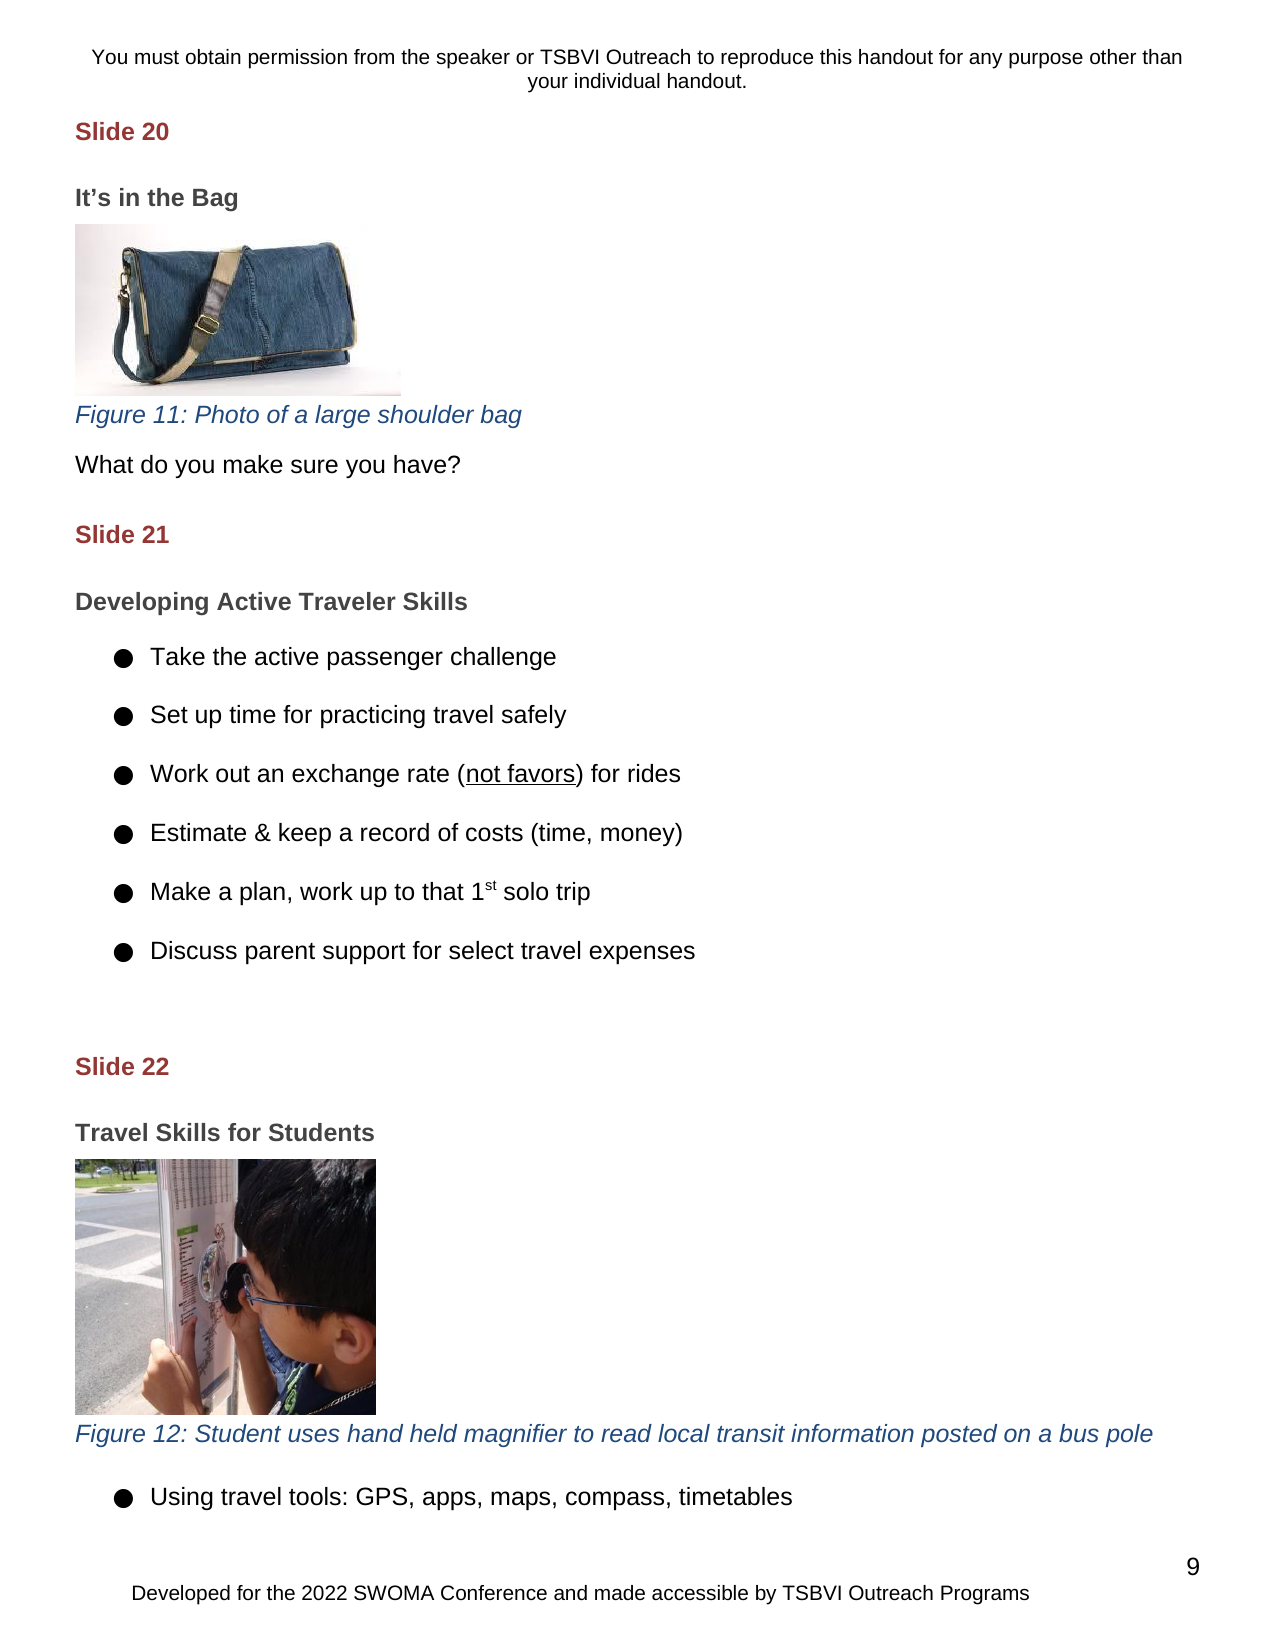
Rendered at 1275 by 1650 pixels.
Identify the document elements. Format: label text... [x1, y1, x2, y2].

list Make a plan, work up to that 1st solo trip [112, 863, 1200, 914]
subtitle Travel Skills for Students [75, 1118, 1200, 1147]
text Figure 11: Photo of a large shoulder bag [75, 400, 1200, 429]
picture [75, 1159, 376, 1415]
list Discuss parent support for select travel expenses [112, 922, 1200, 973]
list Set up time for practicing travel safely [112, 687, 1200, 738]
picture [75, 224, 401, 396]
subtitle Slide 20 [75, 117, 1200, 146]
subtitle It’s in the Bag [75, 183, 1200, 212]
list Take the active passenger challenge [112, 628, 1200, 679]
list Estimate & keep a record of costs (time, money) [112, 804, 1200, 856]
text Figure 12: Student uses hand held magnifier to read local transit information posted on a bus pole [75, 1419, 1200, 1448]
list Work out an exchange rate (not favors) for rides [112, 746, 1200, 797]
subtitle Slide 22 [75, 1052, 1200, 1080]
text What do you make sure you have? [75, 450, 1200, 478]
subtitle Slide 21 [75, 520, 1200, 549]
list Using travel tools: GPS, apps, maps, compass, timetables [112, 1469, 1200, 1520]
subtitle Developing Active Traveler Skills [75, 587, 1200, 615]
